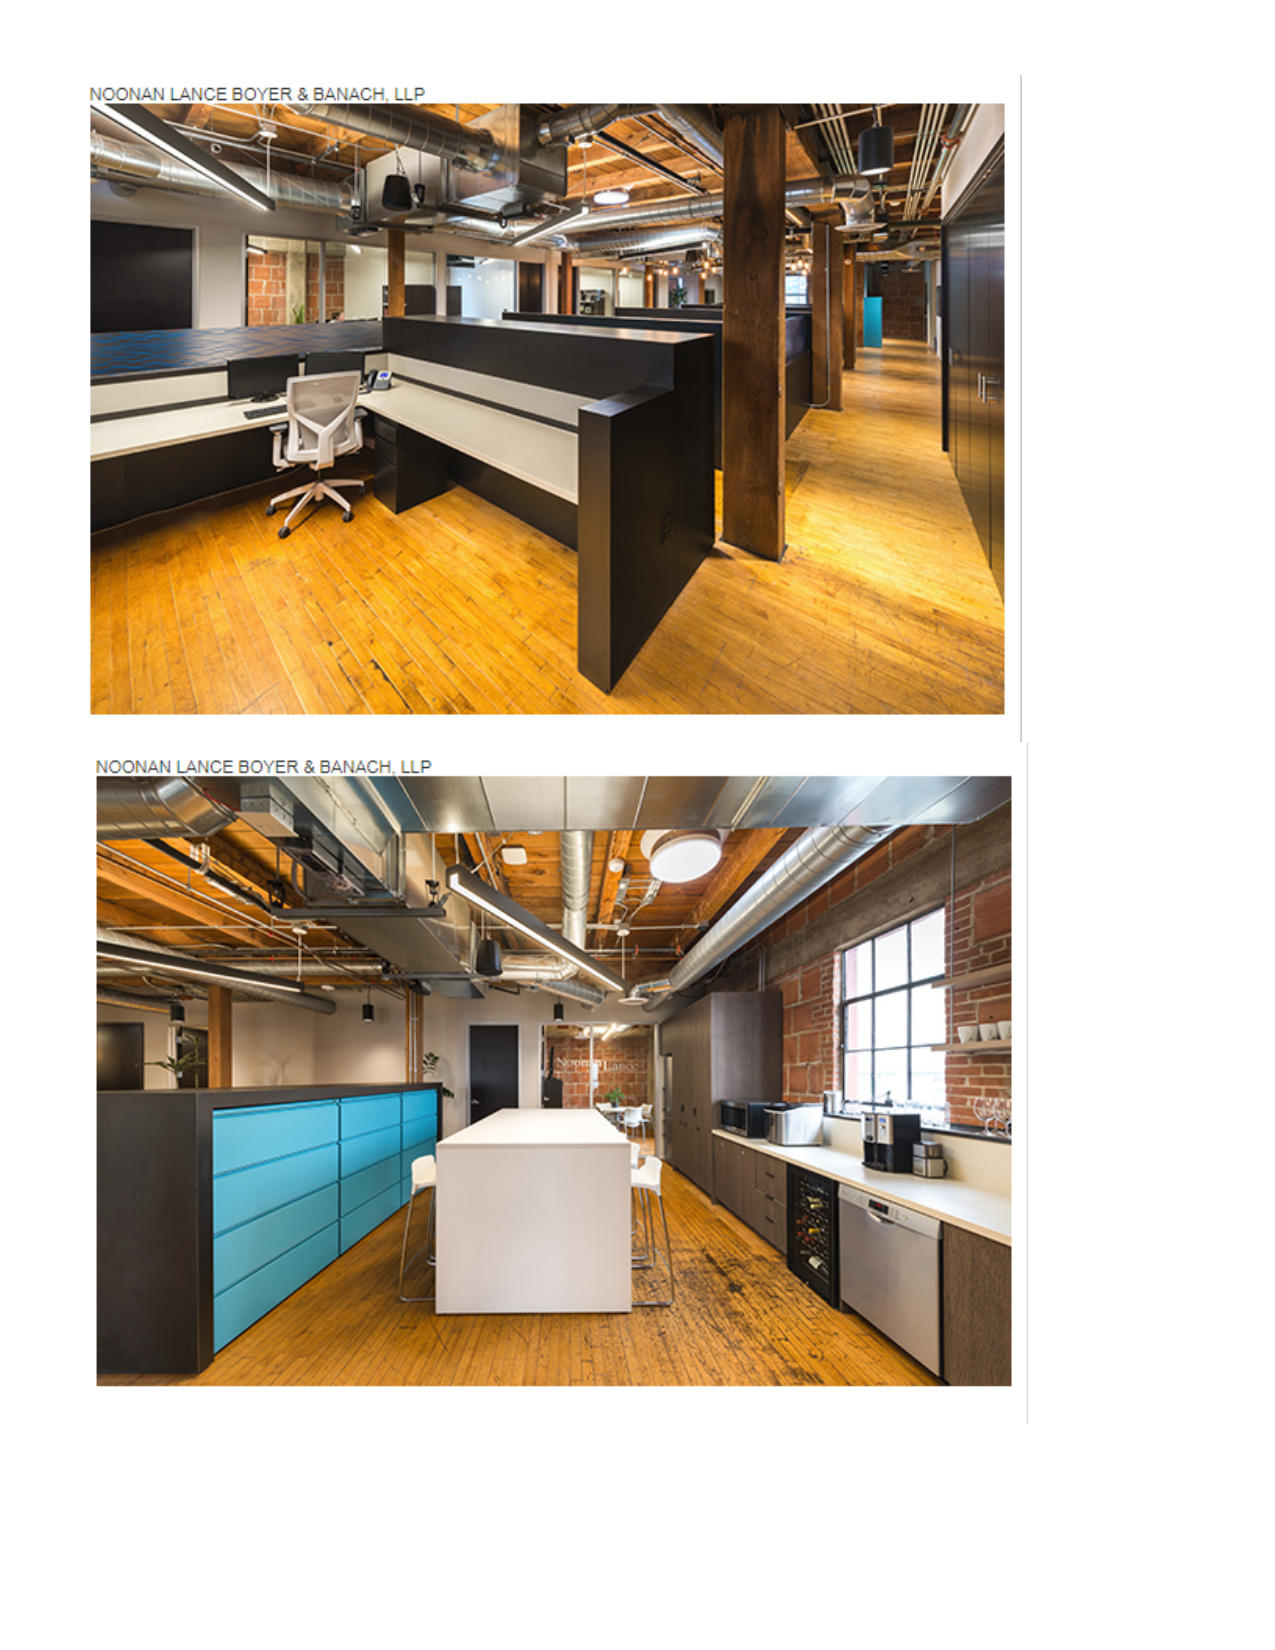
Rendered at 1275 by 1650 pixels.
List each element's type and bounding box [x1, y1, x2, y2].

picture [75, 75, 1029, 1424]
